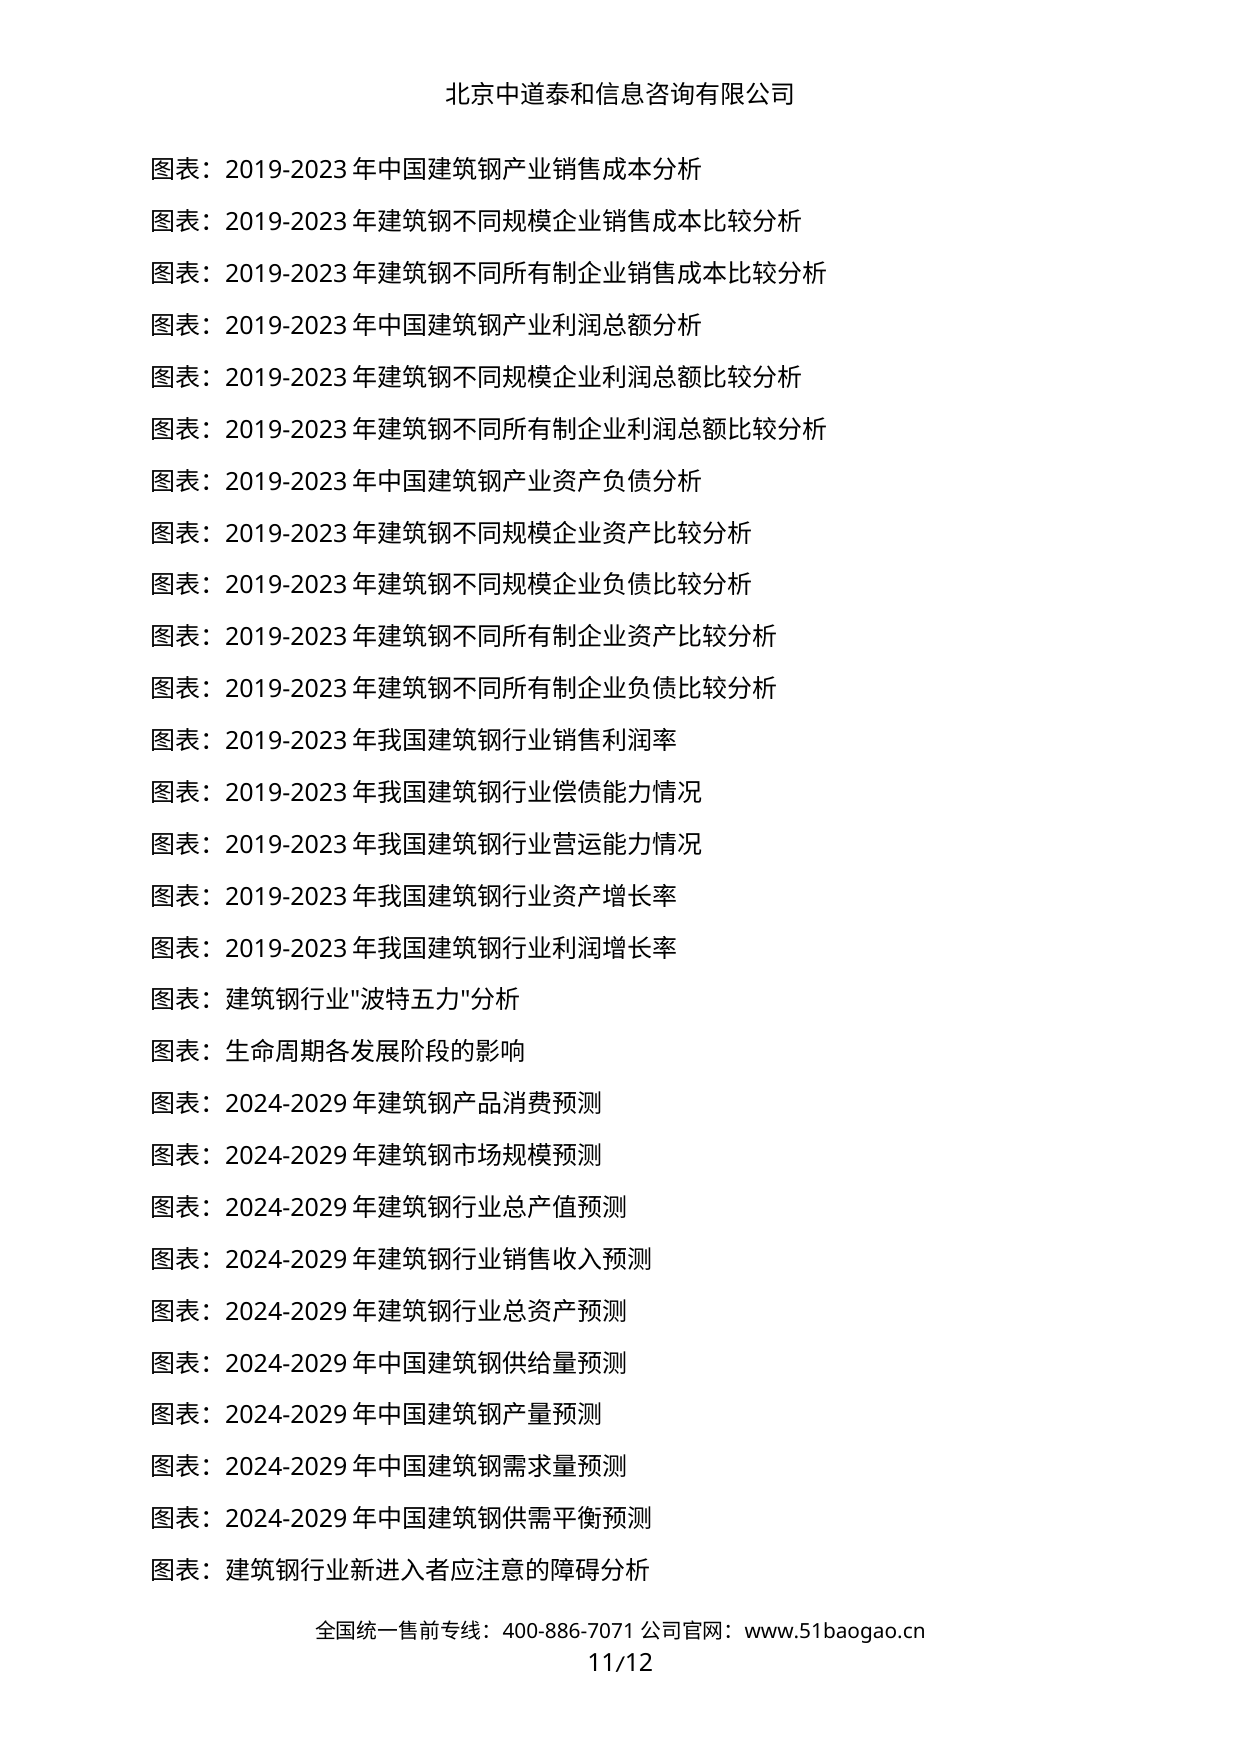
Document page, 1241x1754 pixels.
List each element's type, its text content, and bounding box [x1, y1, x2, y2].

text 图表：2019-2023年建筑钢不同规模企业资产比较分析 [150, 513, 1090, 549]
text 图表：建筑钢行业新进入者应注意的障碍分析 [150, 1551, 1090, 1587]
text 图表：建筑钢行业"波特五力"分析 [150, 980, 1090, 1016]
text 图表：2024-2029年中国建筑钢产量预测 [150, 1395, 1090, 1431]
text 图表：2019-2023年建筑钢不同规模企业销售成本比较分析 [150, 202, 1090, 238]
text 图表：2019-2023年建筑钢不同规模企业利润总额比较分析 [150, 357, 1090, 394]
text 图表：2019-2023年我国建筑钢行业营运能力情况 [150, 824, 1090, 861]
text 图表：生命周期各发展阶段的影响 [150, 1032, 1090, 1068]
text 图表：2019-2023年建筑钢不同所有制企业销售成本比较分析 [150, 254, 1090, 290]
text 图表：2024-2029年建筑钢行业销售收入预测 [150, 1239, 1090, 1276]
text 图表：2024-2029年建筑钢产品消费预测 [150, 1084, 1090, 1120]
text 图表：2024-2029年建筑钢行业总产值预测 [150, 1187, 1090, 1224]
text 图表：2019-2023年我国建筑钢行业销售利润率 [150, 721, 1090, 757]
text 图表：2019-2023年建筑钢不同规模企业负债比较分析 [150, 565, 1090, 601]
text 图表：2024-2029年建筑钢行业总资产预测 [150, 1291, 1090, 1327]
text 图表：2019-2023年建筑钢不同所有制企业负债比较分析 [150, 669, 1090, 705]
text 图表：2019-2023年我国建筑钢行业利润增长率 [150, 928, 1090, 964]
text 图表：2024-2029年中国建筑钢需求量预测 [150, 1447, 1090, 1483]
text 图表：2019-2023年中国建筑钢产业资产负债分析 [150, 461, 1090, 497]
text 图表：2024-2029年中国建筑钢供需平衡预测 [150, 1499, 1090, 1535]
text 图表：2024-2029年中国建筑钢供给量预测 [150, 1343, 1090, 1379]
text 图表：2019-2023年我国建筑钢行业资产增长率 [150, 876, 1090, 912]
text 图表：2019-2023年中国建筑钢产业销售成本分析 [150, 150, 1090, 186]
text 图表：2019-2023年建筑钢不同所有制企业资产比较分析 [150, 617, 1090, 653]
text 图表：2019-2023年中国建筑钢产业利润总额分析 [150, 306, 1090, 342]
text 图表：2019-2023年我国建筑钢行业偿债能力情况 [150, 772, 1090, 809]
text 图表：2019-2023年建筑钢不同所有制企业利润总额比较分析 [150, 409, 1090, 446]
text 图表：2024-2029年建筑钢市场规模预测 [150, 1136, 1090, 1172]
